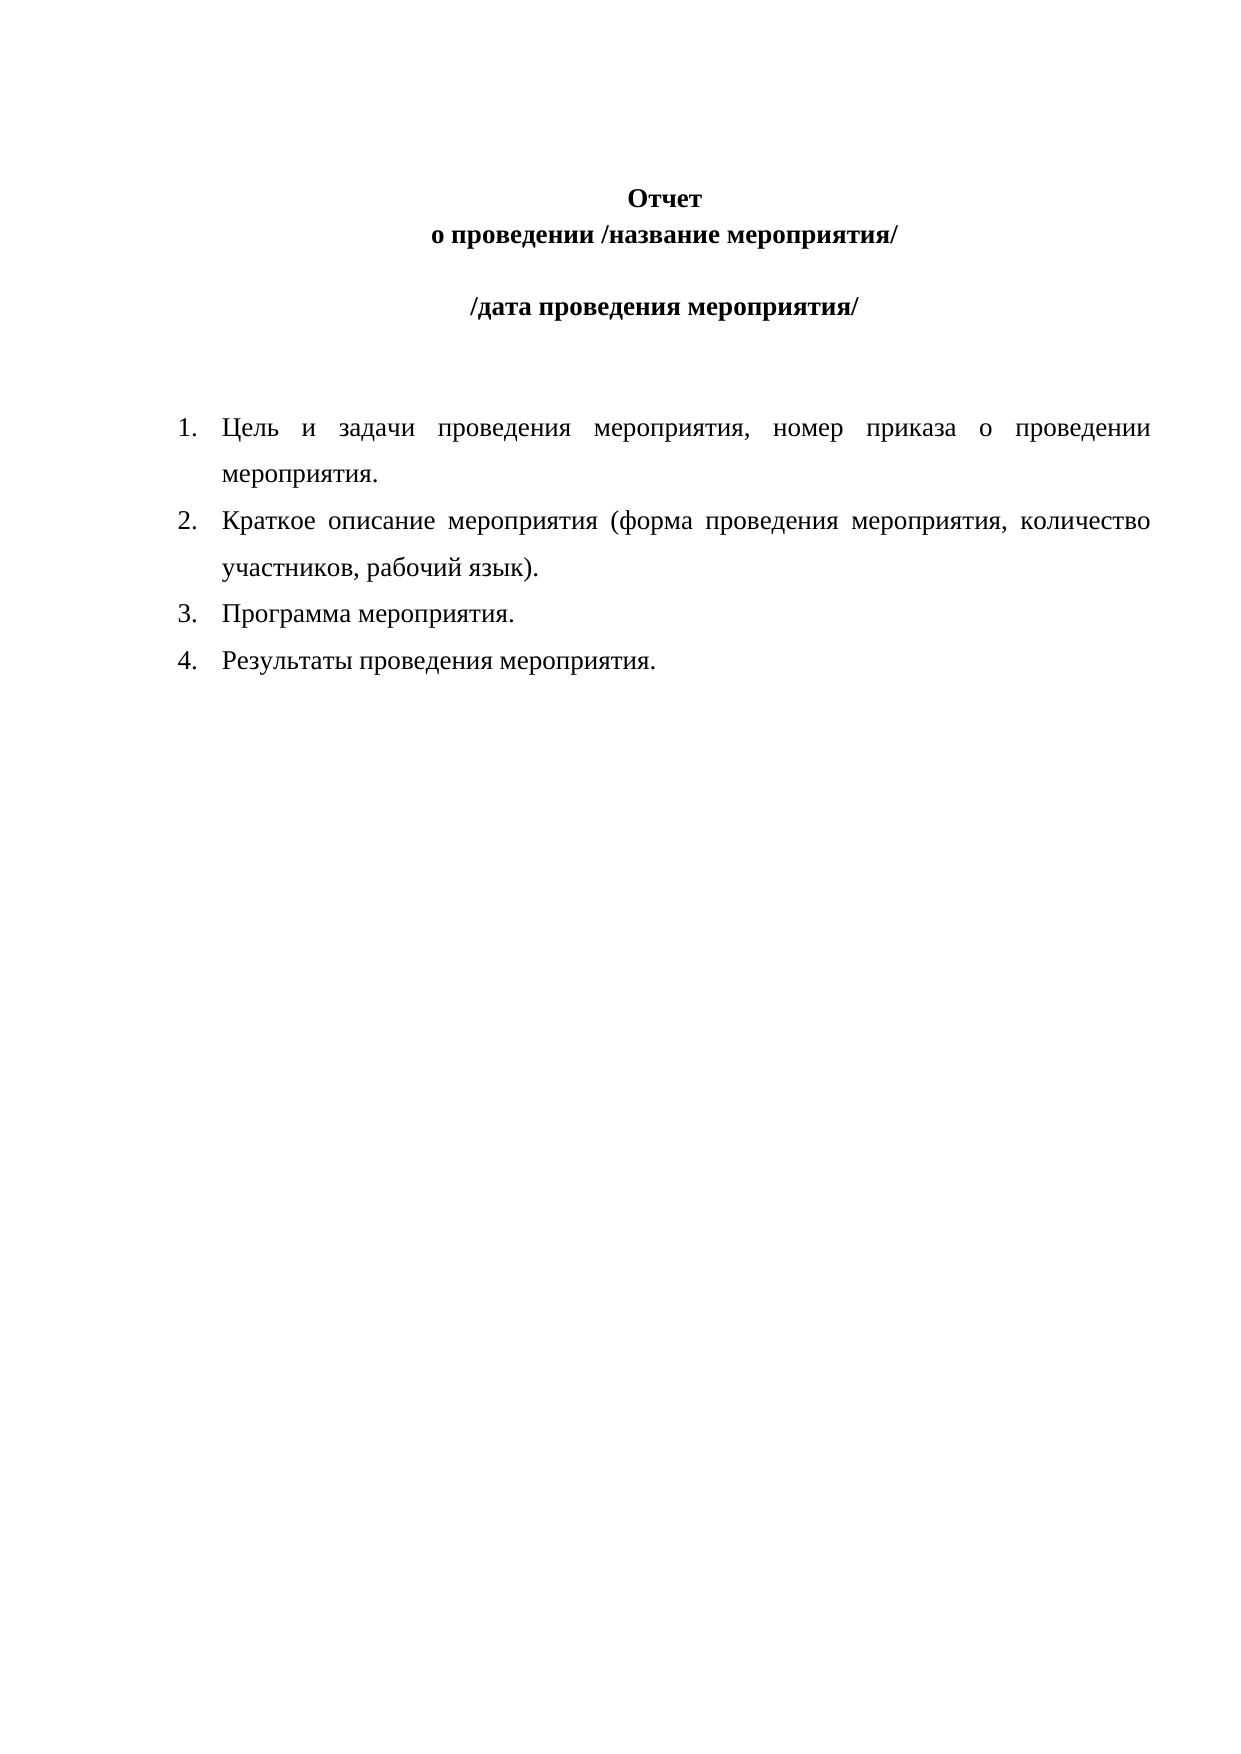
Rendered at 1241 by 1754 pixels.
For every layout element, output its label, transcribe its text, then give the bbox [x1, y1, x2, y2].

text /дата проведения мероприятия/ [177, 290, 1152, 321]
text о проведении /название мероприятия/ [177, 218, 1152, 249]
list Краткое описание мероприятия (форма проведения мероприятия, количество участников, рабочий язык). [177, 504, 1152, 582]
text Отчет [177, 182, 1152, 214]
list Цель и задачи проведения мероприятия, номер приказа о проведении мероприятия. [177, 411, 1152, 488]
list Результаты проведения мероприятия. [177, 644, 1152, 675]
list Программа мероприятия. [177, 597, 1152, 628]
